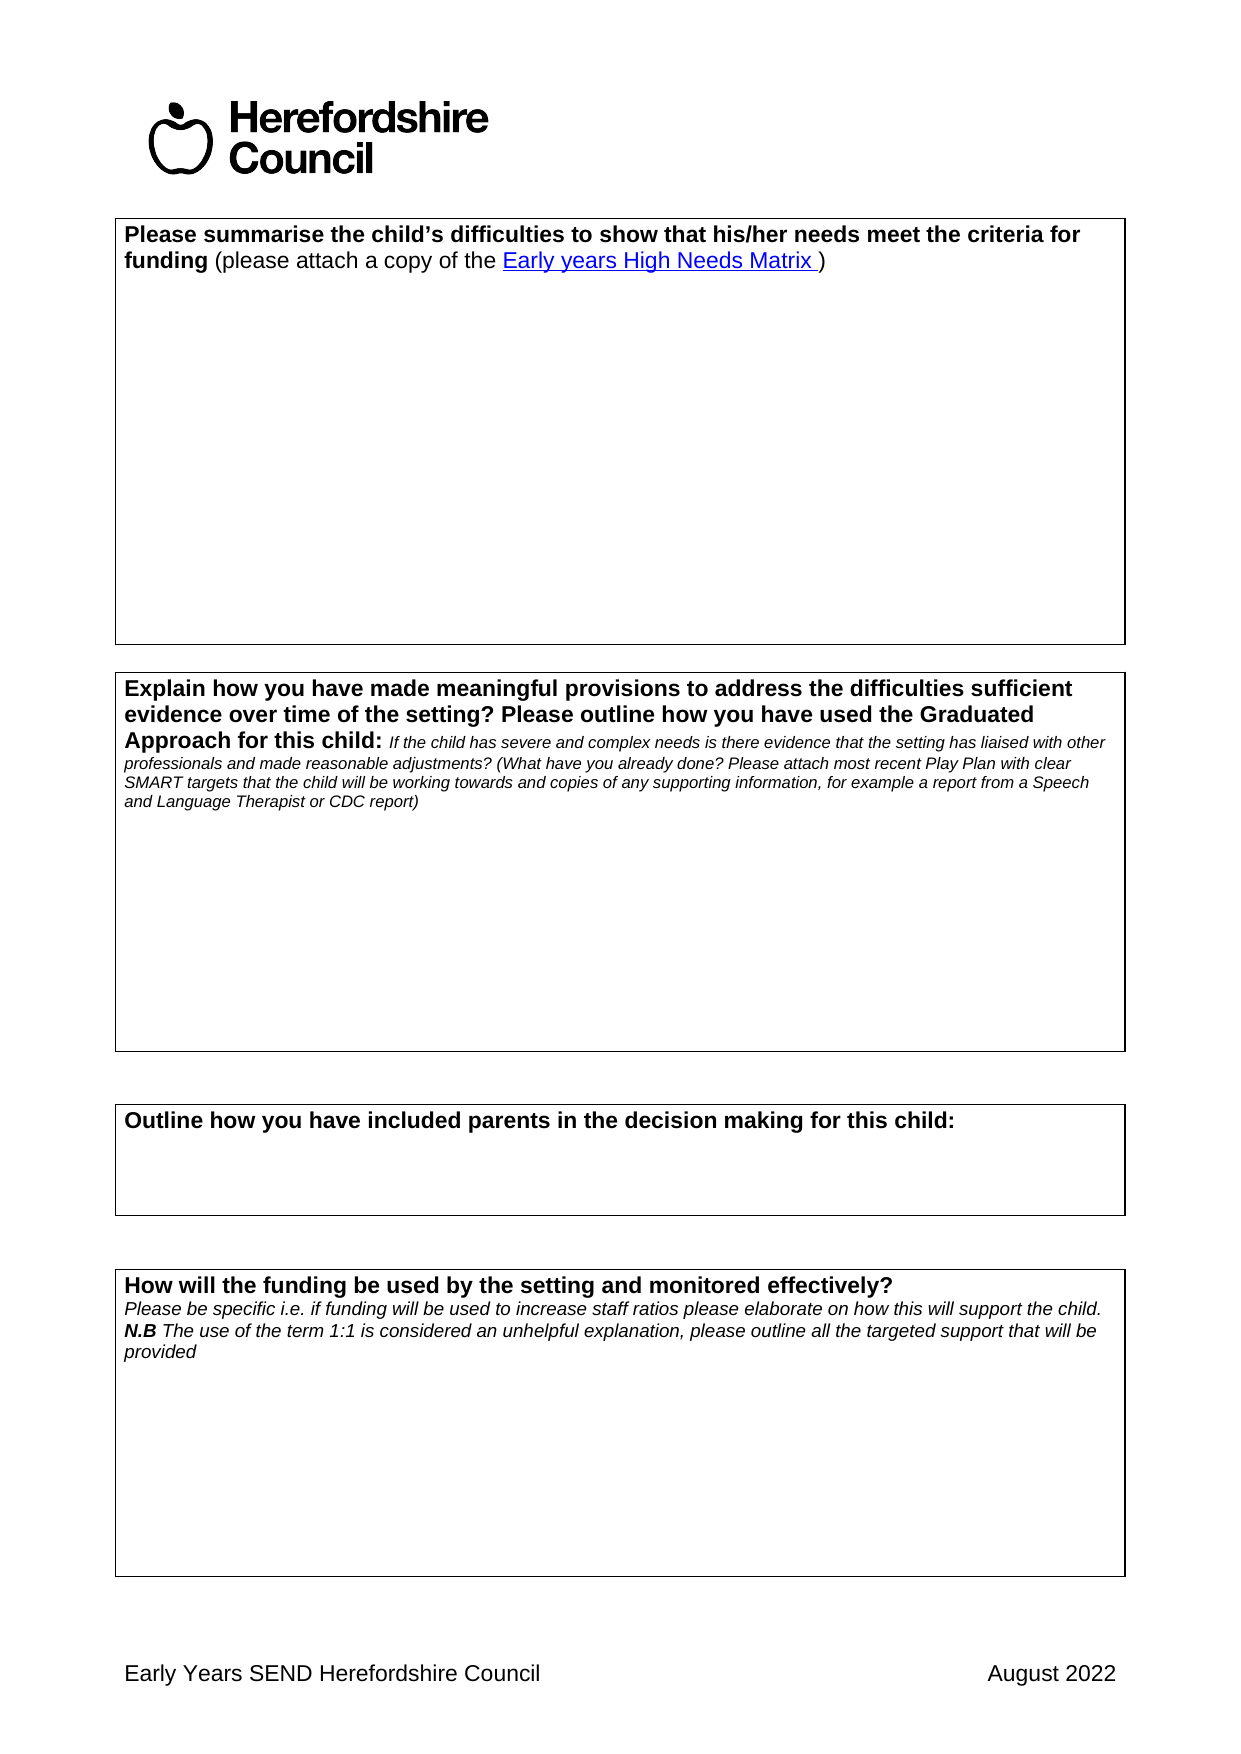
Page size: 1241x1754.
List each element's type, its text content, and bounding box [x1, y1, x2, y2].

text Outline how you have included parents in the decision making for this child: [116, 1105, 1124, 1134]
text Explain how you have made meaningful provisions to address the difficulties sufficient evidence over time of the setting? Please outline how you have used the Graduated Approach for this child: If the child has severe and complex needs is there evidence that the setting has liaised with other professionals and made reasonable adjustments? (What have you already done? Please attach most recent Play Plan with clear SMART targets that the child will be working towards and copies of any supporting information, for example a report from a Speech and Language Therapist or CDC report) [116, 673, 1124, 811]
text How will the funding be used by the setting and monitored effectively? [116, 1270, 1124, 1298]
text Please be specific i.e. if funding will be used to increase staff ratios please elaborate on how this will support the child. N.B The use of the term 1:1 is considered an unhelpful explanation, please outline all the targeted support that will be provided [124, 1298, 1116, 1363]
text Please summarise the child’s difficulties to show that his/her needs meet the criteria for funding (please attach a copy of the Early years High Needs Matrix ) [116, 219, 1124, 273]
picture [124, 73, 519, 199]
